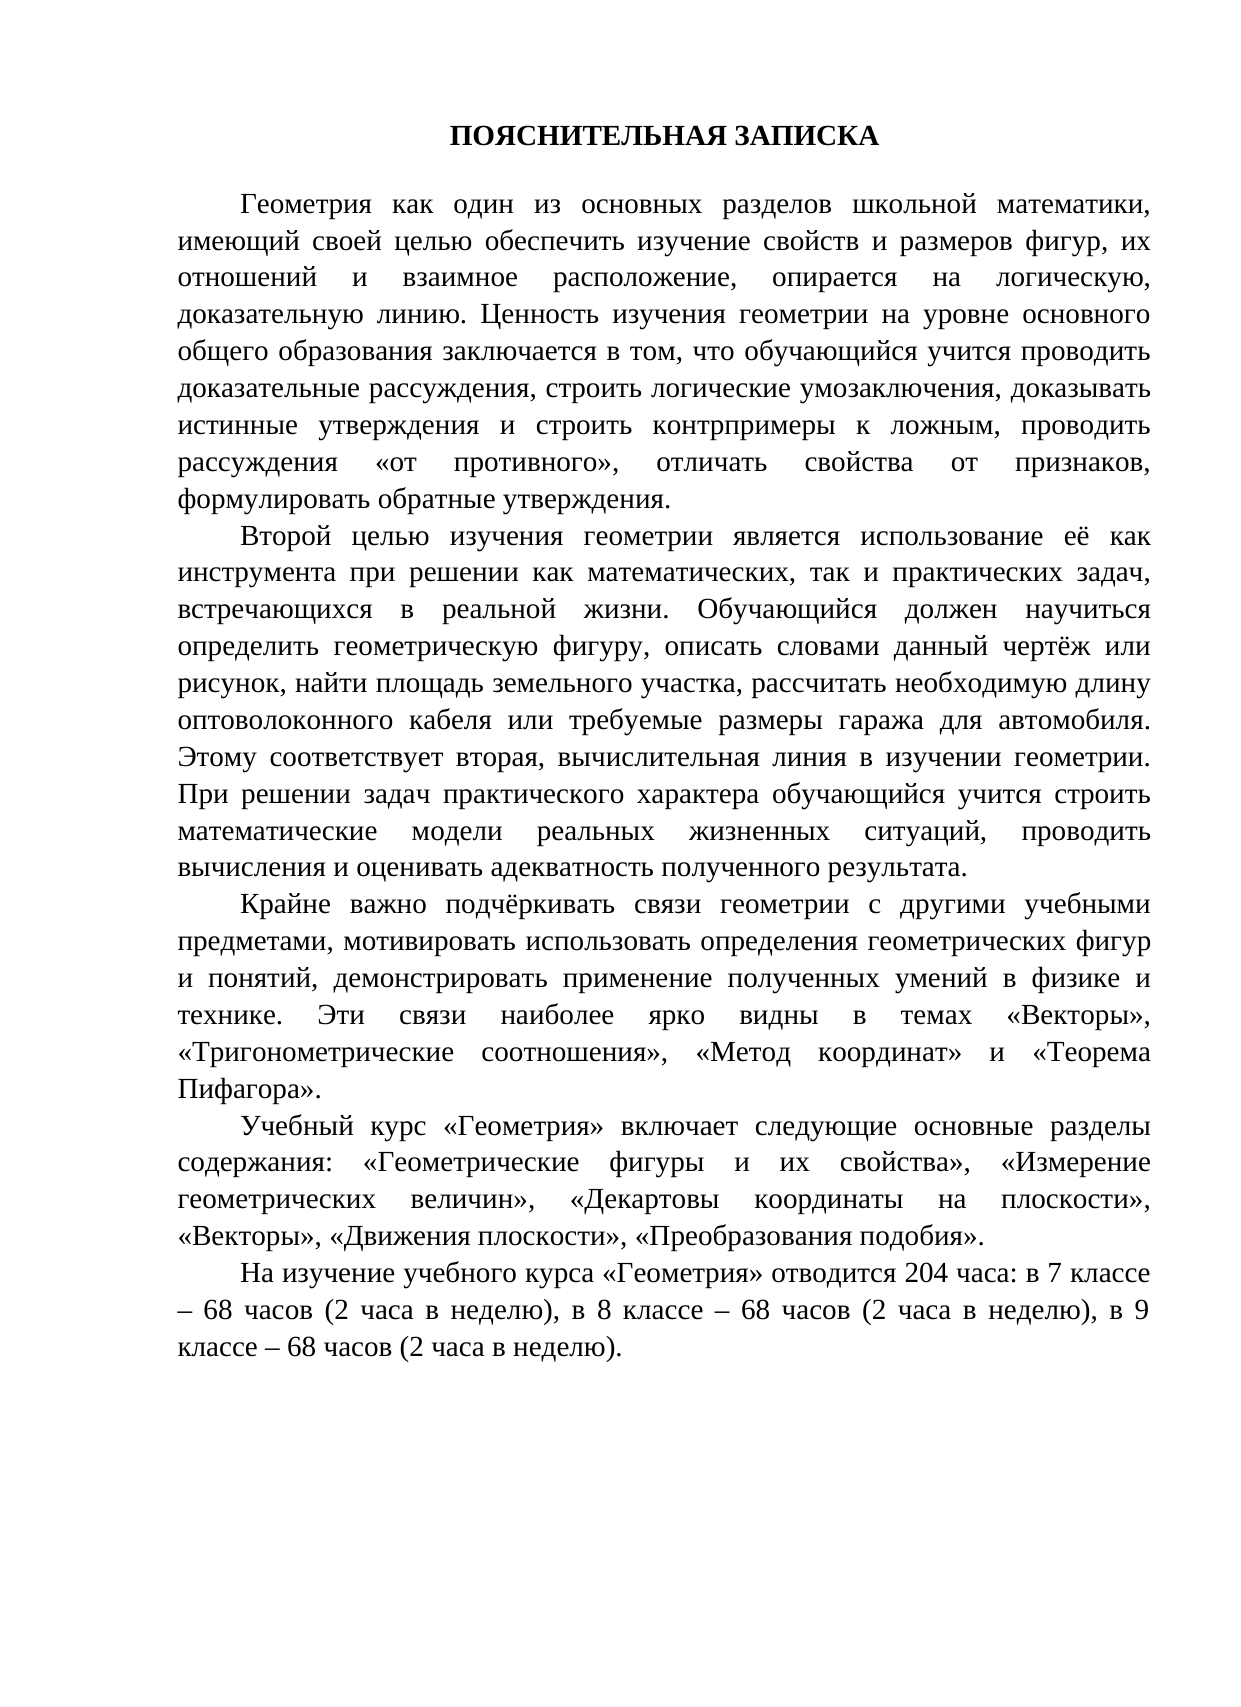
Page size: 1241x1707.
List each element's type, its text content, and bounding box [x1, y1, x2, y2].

text Учебный курс «Геометрия» включает следующие основные разделы содержания: «Геометрические фигуры и их свойства», «Измерение геометрических величин», «Декартовы координаты на плоскости», «Векторы», «Движения плоскости», «Преобразования подобия». [177, 1108, 1152, 1252]
text ‌На изучение учебного курса «Геометрия» отводится 204 часа: в 7 классе – 68 часов (2 часа в неделю), в 8 классе – 68 часов (2 часа в неделю), в 9 классе – 68 часов (2 часа в неделю).‌‌ [177, 1255, 1152, 1362]
text Второй целью изучения геометрии является использование её как инструмента при решении как математических, так и практических задач, встречающихся в реальной жизни. Обучающийся должен научиться определить геометрическую фигуру, описать словами данный чертёж или рисунок, найти площадь земельного участка, рассчитать необходимую длину оптоволоконного кабеля или требуемые размеры гаража для автомобиля. Этому соответствует вторая, вычислительная линия в изучении геометрии. При решении задач практического характера обучающийся учится строить математические модели реальных жизненных ситуаций, проводить вычисления и оценивать адекватность полученного результата. [177, 518, 1152, 883]
text ПОЯСНИТЕЛЬНАЯ ЗАПИСКА [177, 118, 1152, 152]
text Геометрия как один из основных разделов школьной математики, имеющий своей целью обеспечить изучение свойств и размеров фигур, их отношений и взаимное расположение, опирается на логическую, доказательную линию. Ценность изучения геометрии на уровне основного общего образования заключается в том, что обучающийся учится проводить доказательные рассуждения, строить логические умозаключения, доказывать истинные утверждения и строить контрпримеры к ложным, проводить рассуждения «от противного», отличать свойства от признаков, формулировать обратные утверждения. [177, 186, 1152, 514]
text Крайне важно подчёркивать связи геометрии с другими учебными предметами, мотивировать использовать определения геометрических фигур и понятий, демонстрировать применение полученных умений в физике и технике. Эти связи наиболее ярко видны в темах «Векторы», «Тригонометрические соотношения», «Метод координат» и «Теорема Пифагора». [177, 886, 1152, 1104]
